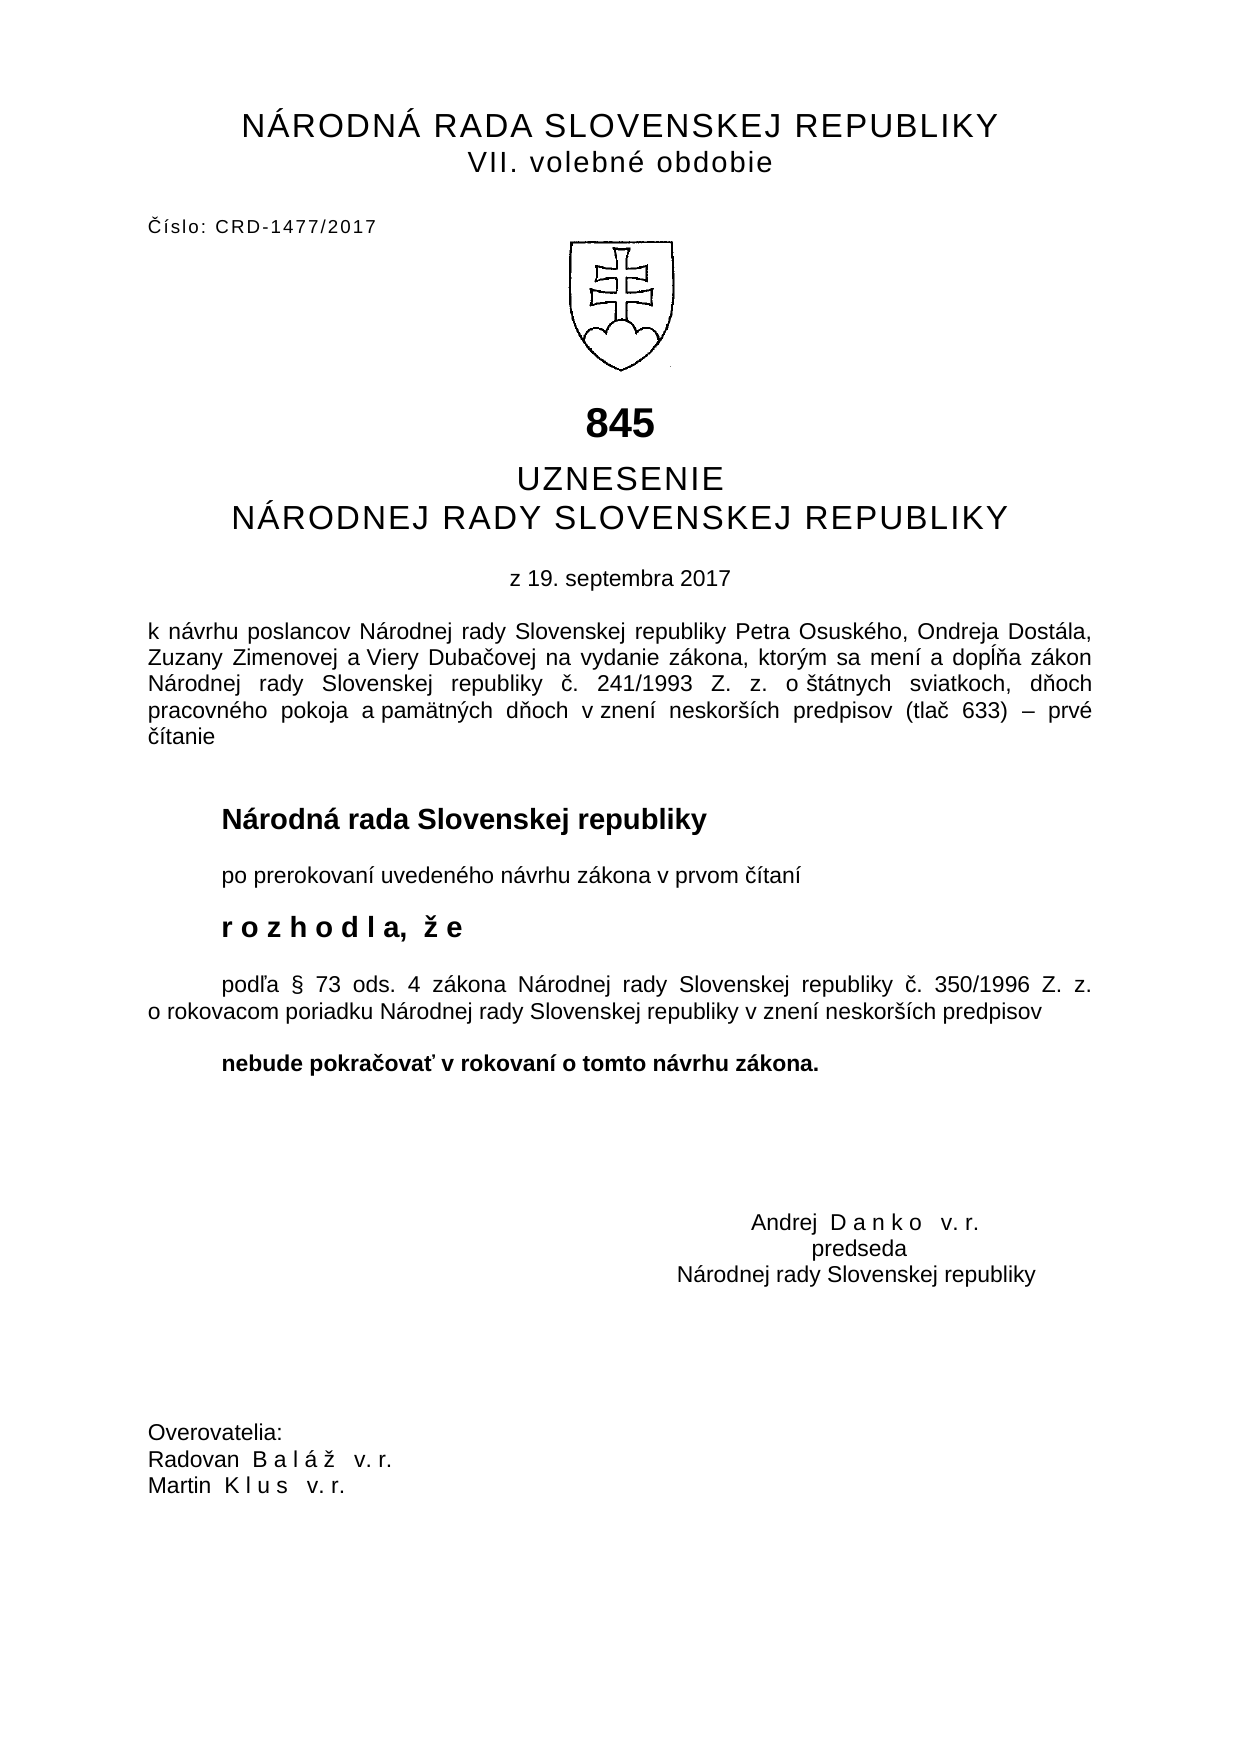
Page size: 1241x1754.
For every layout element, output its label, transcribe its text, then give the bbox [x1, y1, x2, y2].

text 845 [148, 399, 1092, 447]
text Andrej D a n k o v. r. [738, 1208, 1092, 1235]
picture [563, 237, 677, 374]
text Overovatelia: [148, 1419, 1092, 1446]
text Národnej rady Slovenskej republiky [664, 1261, 1092, 1287]
text Martin K l u s v. r. [148, 1472, 1092, 1498]
text predseda [748, 1235, 1092, 1261]
subtitle Národná rada Slovenskej republiky [148, 802, 1092, 836]
text podľa § 73 ods. 4 zákona Národnej rady Slovenskej republiky č. 350/1996 Z. z. o rokovacom poriadku Národnej rady Slovenskej republiky v znení neskorších predpisov [148, 971, 1092, 1024]
subtitle VII. volebné obdobie [148, 145, 1092, 178]
text po prerokovaní uvedeného návrhu zákona v prvom čítaní [148, 862, 1092, 888]
text nebude pokračovať v rokovaní o tomto návrhu zákona. [148, 1050, 1092, 1077]
subtitle r o z h o d l a, ž e [221, 910, 1092, 943]
subtitle UZNESENIE [148, 459, 1092, 498]
subtitle NÁRODNÁ RADA SLOVENSKEJ REPUBLIKY [148, 106, 1092, 145]
subtitle NÁRODNEJ RADY SLOVENSKEJ REPUBLIKY [148, 498, 1092, 536]
text z 19. septembra 2017 [148, 565, 1092, 591]
text Radovan B a l á ž v. r. [148, 1446, 1092, 1472]
text Číslo: CRD-1477/2017 [148, 216, 1092, 237]
text k návrhu poslancov Národnej rady Slovenskej republiky Petra Osuského, Ondreja Dostála, Zuzany Zimenovej a Viery Dubačovej na vydanie zákona, ktorým sa mení a dopĺňa zákon Národnej rady Slovenskej republiky č. 241/1993 Z. z. o štátnych sviatkoch, dňoch pracovného pokoja a pamätných dňoch v znení neskorších predpisov (tlač 633) – prvé čítanie [148, 618, 1092, 749]
